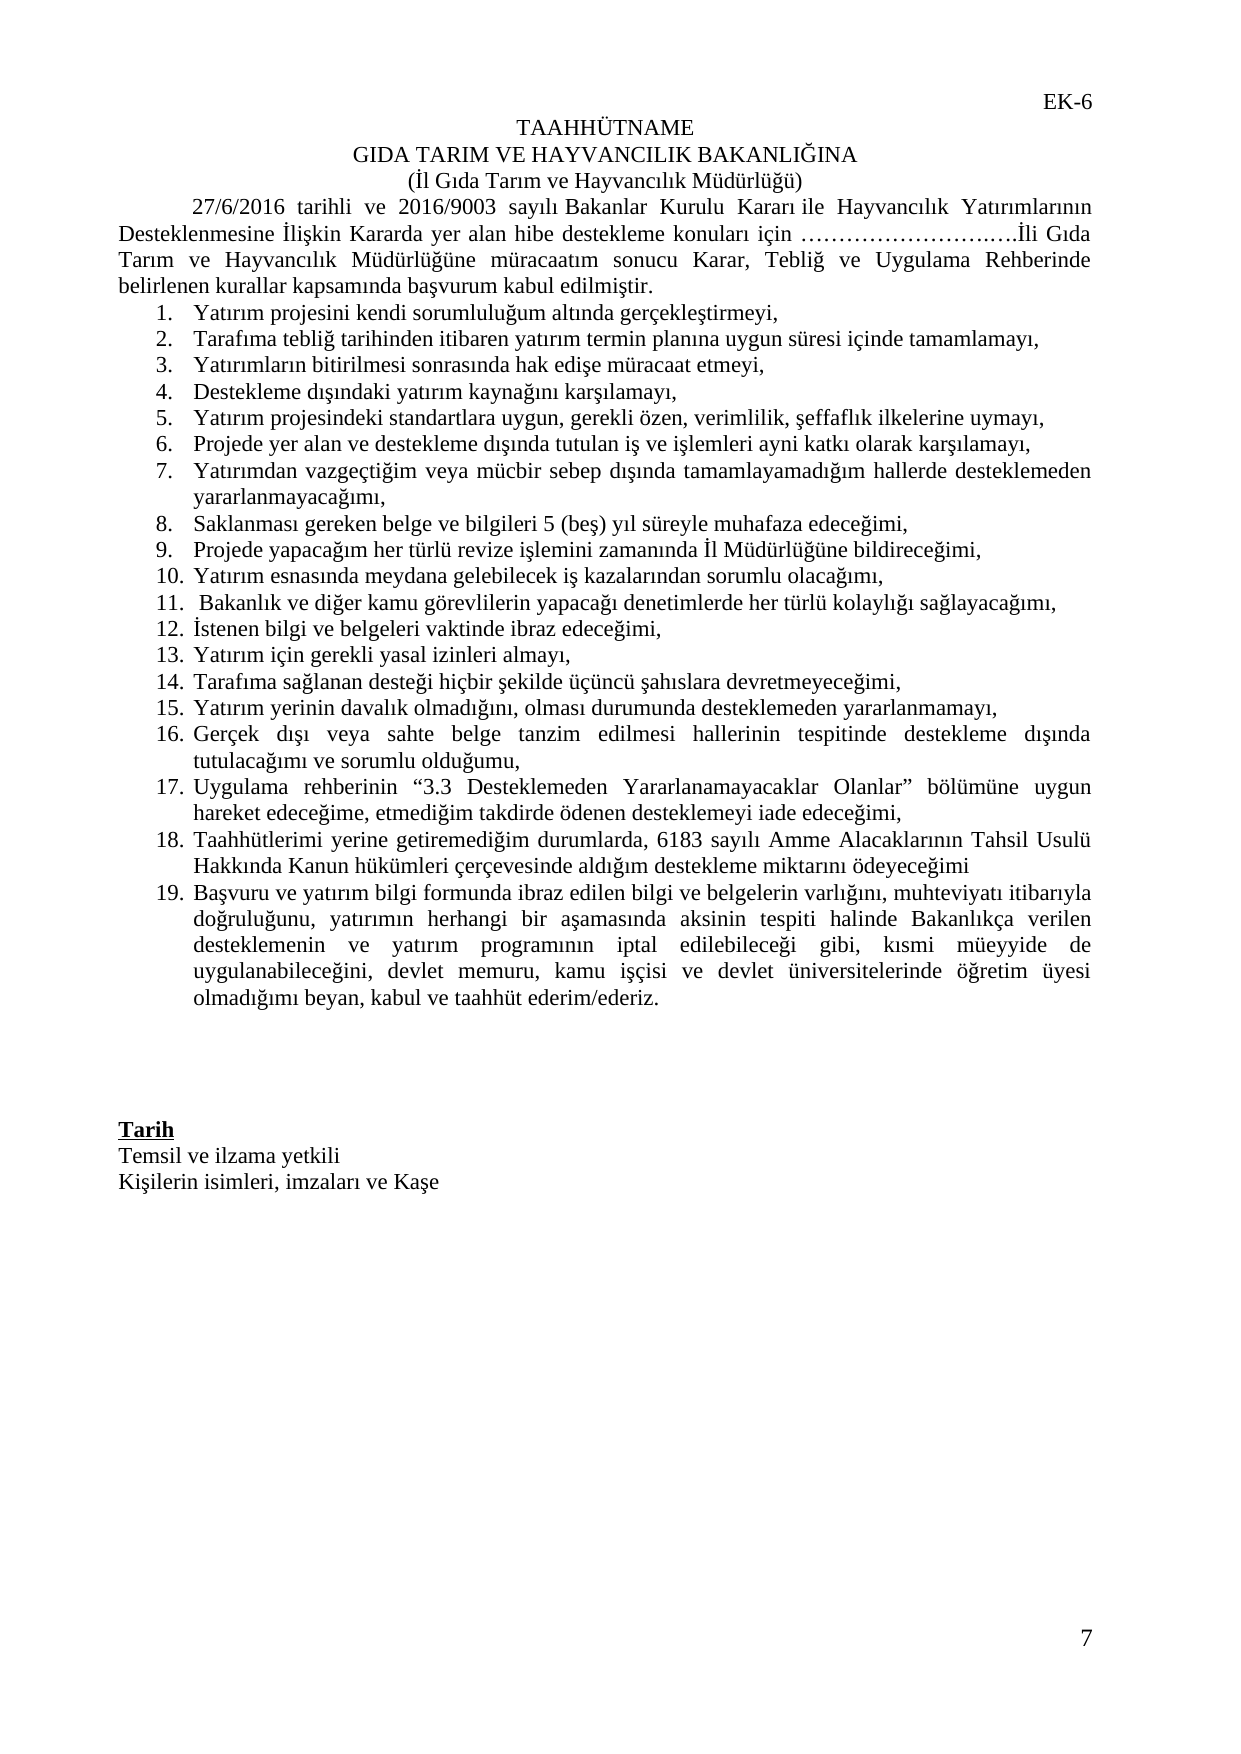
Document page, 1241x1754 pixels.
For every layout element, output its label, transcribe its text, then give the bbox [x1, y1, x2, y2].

list Destekleme dışındaki yatırım kaynağını karşılamayı, [156, 378, 1092, 404]
text Tarih [118, 1116, 1093, 1142]
list Projede yer alan ve destekleme dışında tutulan iş ve işlemleri ayni katkı olarak karşılamayı, [156, 431, 1092, 457]
list Tarafıma sağlanan desteği hiçbir şekilde üçüncü şahıslara devretmeyeceğimi, [156, 668, 1092, 694]
text (İl Gıda Tarım ve Hayvancılık Müdürlüğü) [118, 167, 1092, 193]
list Taahhütlerimi yerine getiremediğim durumlarda, 6183 sayılı Amme Alacaklarının Tahsil Usulü Hakkında Kanun hükümleri çerçevesinde aldığım destekleme miktarını ödeyeceğimi [156, 826, 1093, 878]
list İstenen bilgi ve belgeleri vaktinde ibraz edeceğimi, [156, 615, 1092, 641]
list Yatırımdan vazgeçtiğim veya mücbir sebep dışında tamamlayamadığım hallerde desteklemeden yararlanmayacağımı, [156, 457, 1092, 509]
list Tarafıma tebliğ tarihinden itibaren yatırım termin planına uygun süresi içinde tamamlamayı, [156, 325, 1092, 351]
list Yatırım projesindeki standartlara uygun, gerekli özen, verimlilik, şeffaflık ilkelerine uymayı, [156, 404, 1092, 431]
list Yatırım esnasında meydana gelebilecek iş kazalarından sorumlu olacağımı, [156, 562, 1092, 589]
list Yatırımların bitirilmesi sonrasında hak edişe müracaat etmeyi, [156, 351, 1092, 378]
text EK-6 [118, 88, 1092, 114]
list Projede yapacağım her türlü revize işlemini zamanında İl Müdürlüğüne bildireceğimi, [156, 536, 1092, 562]
list Yatırım yerinin davalık olmadığını, olması durumunda desteklemeden yararlanmamayı, [156, 694, 1092, 720]
text TAAHHÜTNAME [118, 114, 1092, 141]
list Yatırım projesini kendi sorumluluğum altında gerçekleştirmeyi, [156, 299, 1092, 325]
text Temsil ve ilzama yetkili [118, 1142, 1093, 1168]
text GIDA TARIM VE HAYVANCILIK BAKANLIĞINA [118, 141, 1092, 167]
list Başvuru ve yatırım bilgi formunda ibraz edilen bilgi ve belgelerin varlığını, muhteviyatı itibarıyla doğruluğunu, yatırımın herhangi bir aşamasında aksinin tespiti halinde Bakanlıkça verilen desteklemenin ve yatırım programının iptal edilebileceği gibi, kısmi müeyyide de uygulanabileceğini, devlet memuru, kamu işçisi ve devlet üniversitelerinde öğretim üyesi olmadığımı beyan, kabul ve taahhüt ederim/ederiz. [156, 878, 1093, 1010]
text 27/6/2016 tarihli ve 2016/9003 sayılı Bakanlar Kurulu Kararı ile Hayvancılık Yatırımlarının Desteklenmesine İlişkin Kararda yer alan hibe destekleme konuları için …………………….….İli Gıda Tarım ve Hayvancılık Müdürlüğüne müracaatım sonucu Karar, Tebliğ ve Uygulama Rehberinde belirlenen kurallar kapsamında başvurum kabul edilmiştir. [118, 193, 1092, 299]
list Bakanlık ve diğer kamu görevlilerin yapacağı denetimlerde her türlü kolaylığı sağlayacağımı, [156, 589, 1092, 615]
list Gerçek dışı veya sahte belge tanzim edilmesi hallerinin tespitinde destekleme dışında tutulacağımı ve sorumlu olduğumu, [156, 720, 1092, 773]
text Kişilerin isimleri, imzaları ve Kaşe [118, 1168, 1093, 1195]
list Uygulama rehberinin “3.3 Desteklemeden Yararlanamayacaklar Olanlar” bölümüne uygun hareket edeceğime, etmediğim takdirde ödenen desteklemeyi iade edeceğimi, [156, 773, 1092, 826]
list Saklanması gereken belge ve bilgileri 5 (beş) yıl süreyle muhafaza edeceğimi, [156, 509, 1092, 536]
list Yatırım için gerekli yasal izinleri almayı, [156, 641, 1092, 668]
